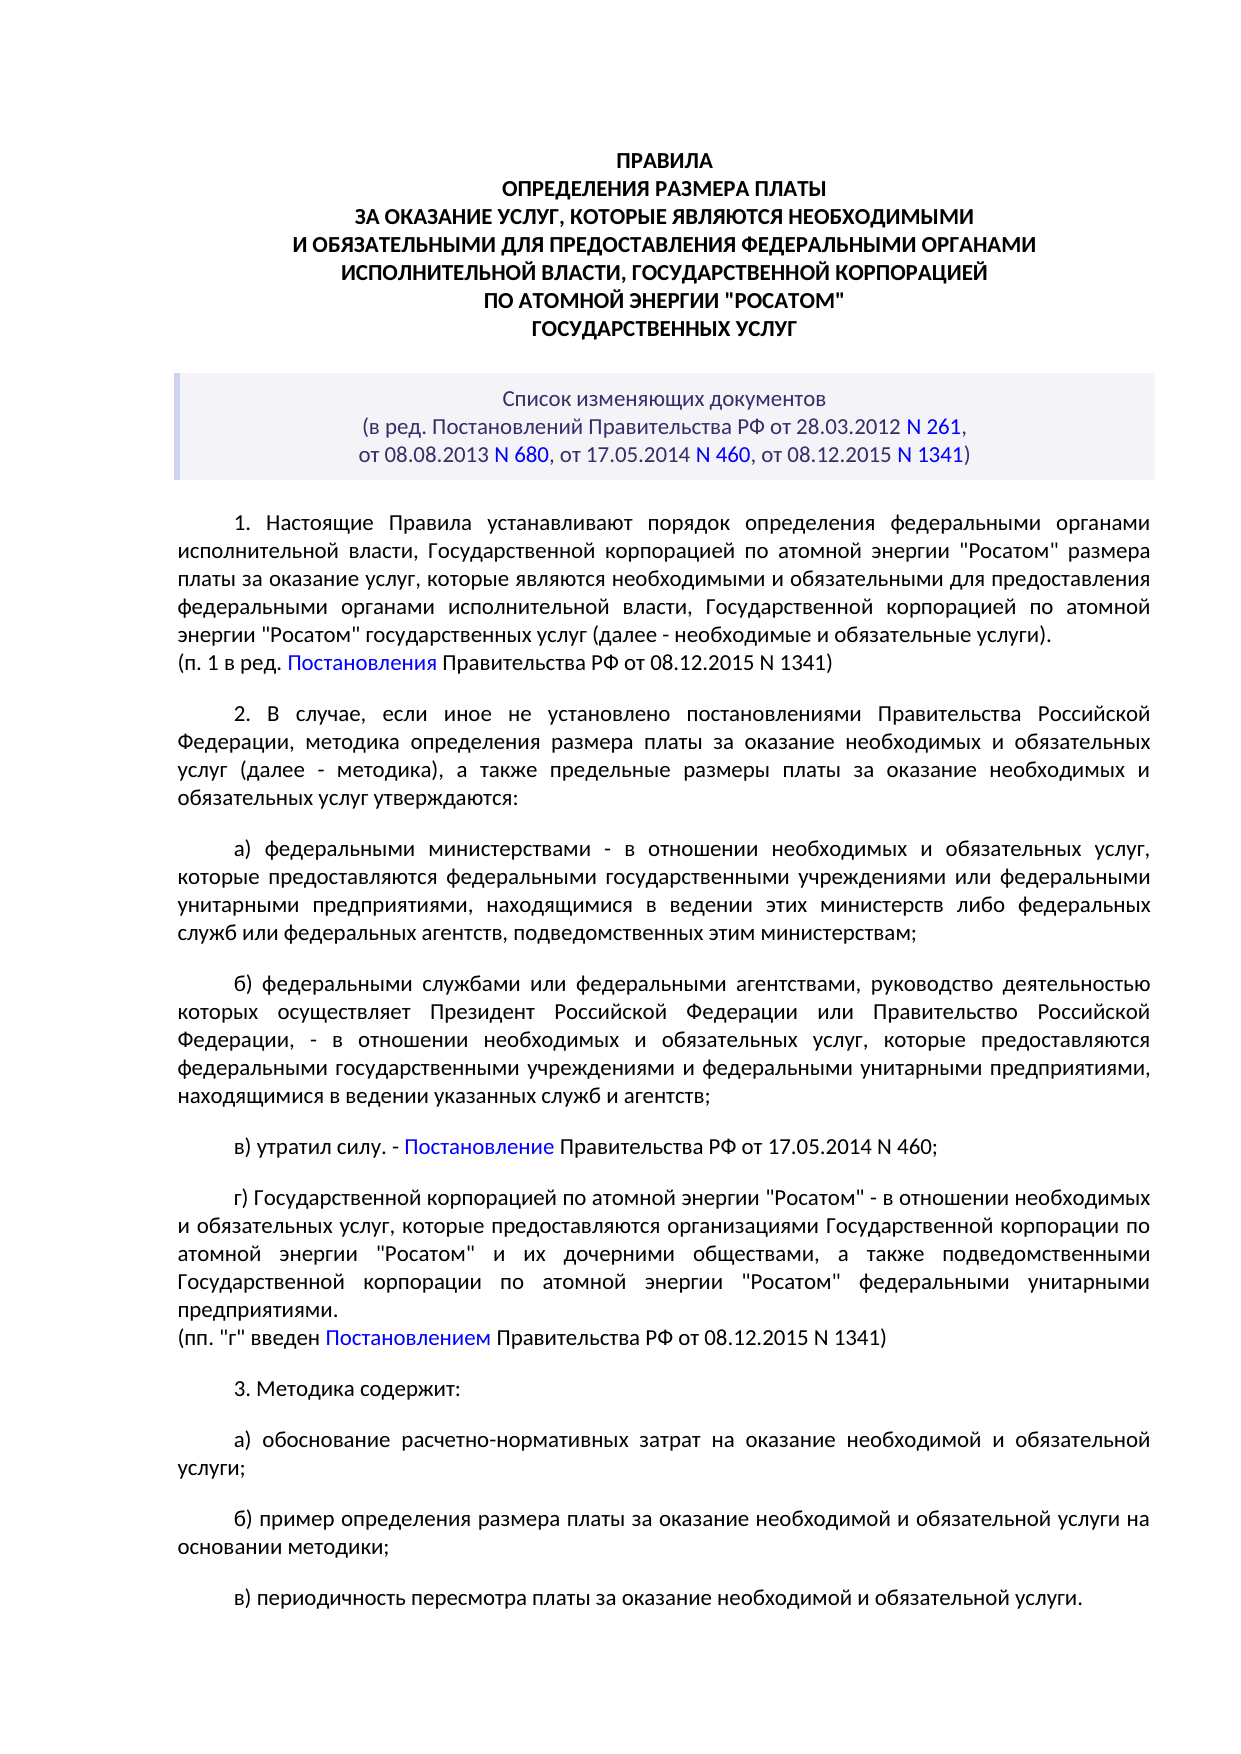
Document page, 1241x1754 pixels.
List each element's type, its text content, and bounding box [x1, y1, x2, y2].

title ГОСУДАРСТВЕННЫХ УСЛУГ [177, 314, 1152, 342]
title ЗА ОКАЗАНИЕ УСЛУГ, КОТОРЫЕ ЯВЛЯЮТСЯ НЕОБХОДИМЫМИ [177, 202, 1152, 230]
text б) федеральными службами или федеральными агентствами, руководство деятельностью которых осуществляет Президент Российской Федерации или Правительство Российской Федерации, - в отношении необходимых и обязательных услуг, которые предоставляются федеральными государственными учреждениями и федеральными унитарными предприятиями, находящимися в ведении указанных служб и агентств; [177, 969, 1152, 1109]
text г) Государственной корпорацией по атомной энергии "Росатом" - в отношении необходимых и обязательных услуг, которые предоставляются организациями Государственной корпорации по атомной энергии "Росатом" и их дочерними обществами, а также подведомственными Государственной корпорации по атомной энергии "Росатом" федеральными унитарными предприятиями. [177, 1183, 1152, 1323]
text в) периодичность пересмотра платы за оказание необходимой и обязательной услуги. [177, 1583, 1152, 1611]
title ПО АТОМНОЙ ЭНЕРГИИ "РОСАТОМ" [177, 286, 1152, 314]
title И ОБЯЗАТЕЛЬНЫМИ ДЛЯ ПРЕДОСТАВЛЕНИЯ ФЕДЕРАЛЬНЫМИ ОРГАНАМИ [177, 230, 1152, 258]
table_header Список изменяющих документов (в ред. Постановлений Правительства РФ от 28.03.2012 N 261, от 08.08.2013 N 680, от 17.05.2014 N 460, от 08.12.2015 N 1341) [180, 373, 1149, 480]
title ПРАВИЛА [177, 146, 1152, 174]
text 3. Методика содержит: [177, 1374, 1152, 1402]
text 1. Настоящие Правила устанавливают порядок определения федеральными органами исполнительной власти, Государственной корпорацией по атомной энергии "Росатом" размера платы за оказание услуг, которые являются необходимыми и обязательными для предоставления федеральными органами исполнительной власти, Государственной корпорацией по атомной энергии "Росатом" государственных услуг (далее - необходимые и обязательные услуги). [177, 508, 1152, 648]
text а) обоснование расчетно-нормативных затрат на оказание необходимой и обязательной услуги; [177, 1425, 1152, 1481]
text б) пример определения размера платы за оказание необходимой и обязательной услуги на основании методики; [177, 1504, 1152, 1560]
text в) утратил силу. - Постановление Правительства РФ от 17.05.2014 N 460; [177, 1132, 1152, 1160]
text 2. В случае, если иное не установлено постановлениями Правительства Российской Федерации, методика определения размера платы за оказание необходимых и обязательных услуг (далее - методика), а также предельные размеры платы за оказание необходимых и обязательных услуг утверждаются: [177, 699, 1152, 811]
text (п. 1 в ред. Постановления Правительства РФ от 08.12.2015 N 1341) [177, 648, 1152, 676]
text (пп. "г" введен Постановлением Правительства РФ от 08.12.2015 N 1341) [177, 1323, 1152, 1351]
title ИСПОЛНИТЕЛЬНОЙ ВЛАСТИ, ГОСУДАРСТВЕННОЙ КОРПОРАЦИЕЙ [177, 258, 1152, 286]
text а) федеральными министерствами - в отношении необходимых и обязательных услуг, которые предоставляются федеральными государственными учреждениями или федеральными унитарными предприятиями, находящимися в ведении этих министерств либо федеральных служб или федеральных агентств, подведомственных этим министерствам; [177, 834, 1152, 946]
title ОПРЕДЕЛЕНИЯ РАЗМЕРА ПЛАТЫ [177, 174, 1152, 202]
